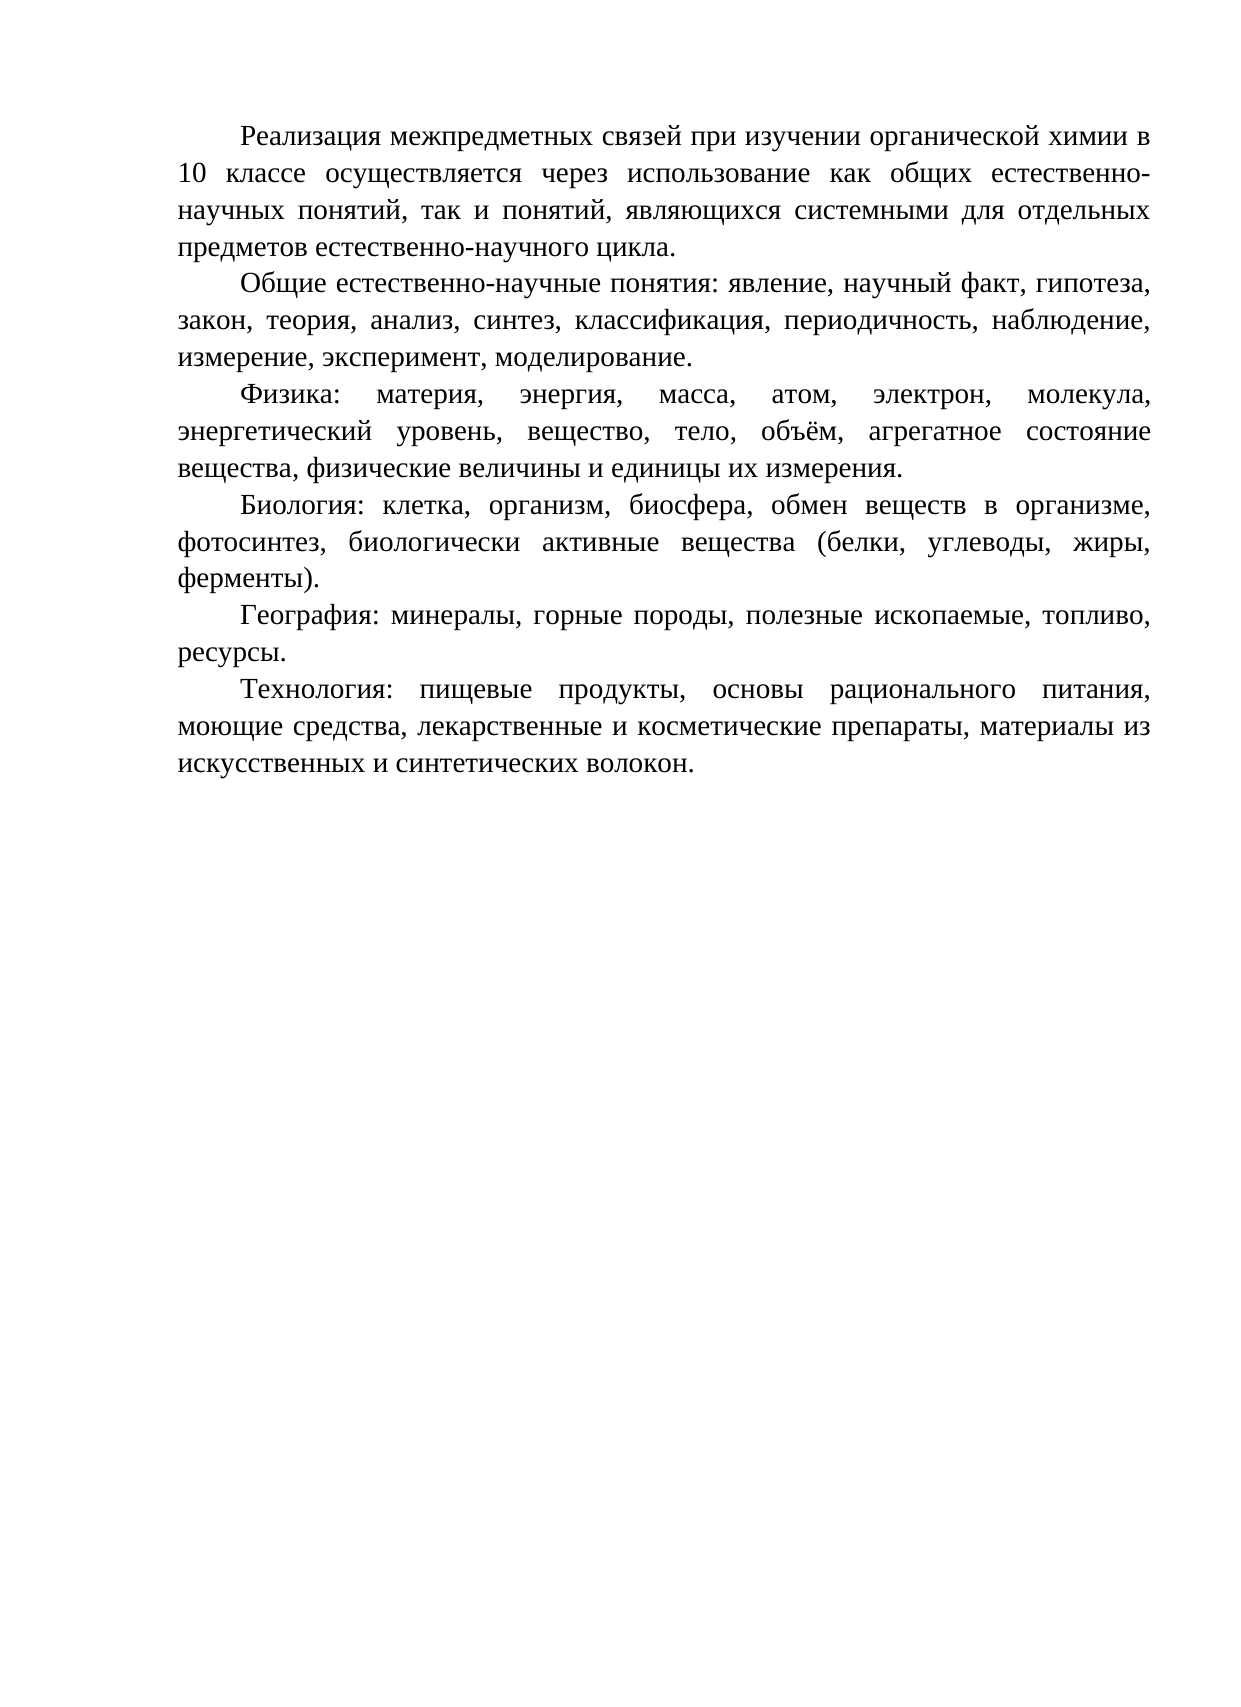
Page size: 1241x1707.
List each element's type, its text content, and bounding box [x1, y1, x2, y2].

text Биология: клетка, организм, биосфера, обмен веществ в организме, фотосинтез, биологически активные вещества (белки, углеводы, жиры, ферменты). [177, 487, 1152, 594]
text География: минералы, горные породы, полезные ископаемые, топливо, ресурсы. [177, 597, 1152, 668]
text Общие естественно-научные понятия: явление, научный факт, гипотеза, закон, теория, анализ, синтез, классификация, периодичность, наблюдение, измерение, эксперимент, моделирование. [177, 266, 1152, 373]
text Реализация межпредметных связей при изучении органической химии в 10 классе осуществляется через использование как общих естественно-научных понятий, так и понятий, являющихся системными для отдельных предметов естественно-научного цикла. [177, 118, 1152, 262]
text Физика: материя, энергия, масса, атом, электрон, молекула, энергетический уровень, вещество, тело, объём, агрегатное состояние вещества, физические величины и единицы их измерения. [177, 376, 1152, 483]
text Технология: пищевые продукты, основы рационального питания, моющие средства, лекарственные и косметические препараты, материалы из искусственных и синтетических волокон. [177, 671, 1152, 778]
